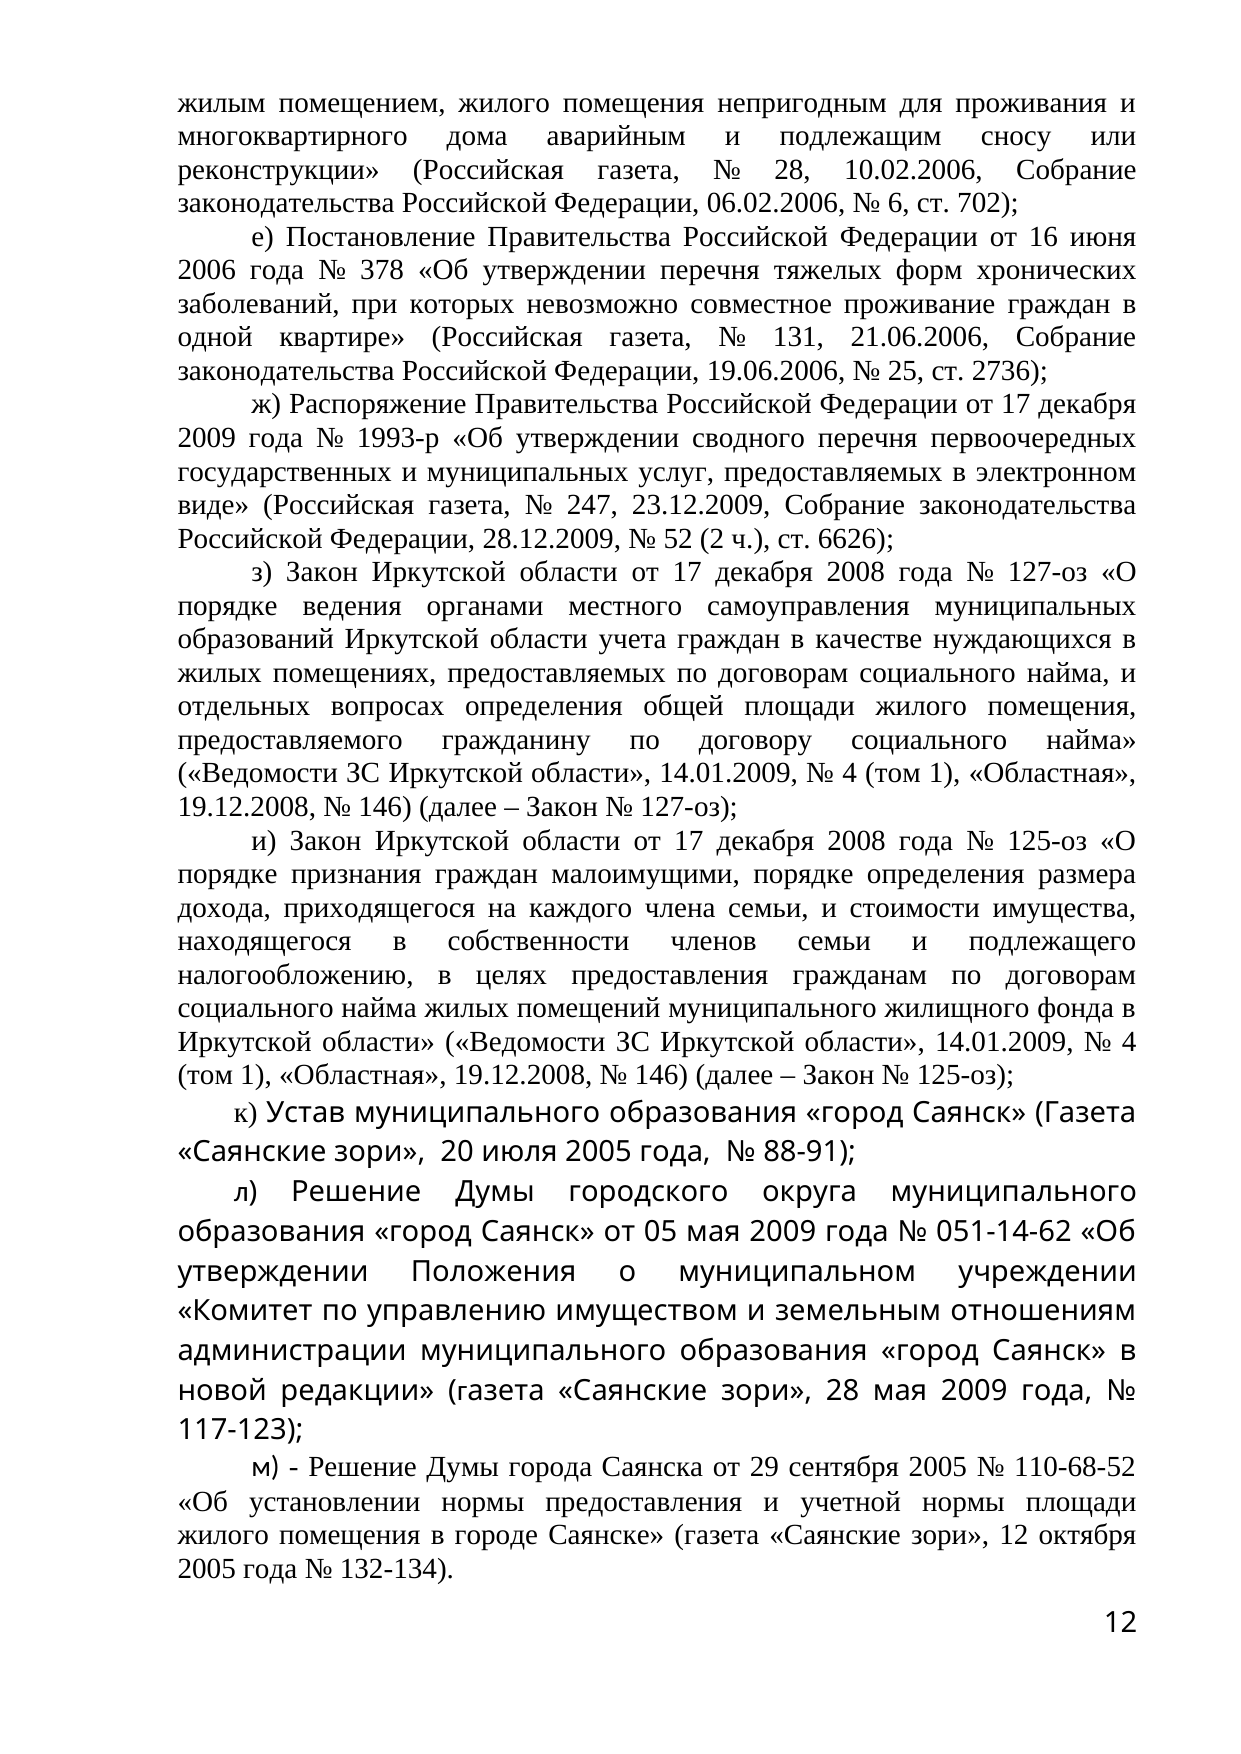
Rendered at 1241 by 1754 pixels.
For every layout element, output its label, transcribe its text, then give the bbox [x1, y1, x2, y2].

text з) Закон Иркутской области от 17 декабря 2008 года № 127-оз «О порядке ведения органами местного самоуправления муниципальных образований Иркутской области учета граждан в качестве нуждающихся в жилых помещениях, предоставляемых по договорам социального найма, и отдельных вопросах определения общей площади жилого помещения, предоставляемого гражданину по договору социального найма» («Ведомости ЗС Иркутской области», 14.01.2009, № 4 (том 1), «Областная», 19.12.2008, № 146) (далее – Закон № 127-оз); [177, 554, 1137, 823]
text и) Закон Иркутской области от 17 декабря 2008 года № 125-оз «О порядке признания граждан малоимущими, порядке определения размера дохода, приходящегося на каждого члена семьи, и стоимости имущества, находящегося в собственности членов семьи и подлежащего налогообложению, в целях предоставления гражданам по договорам социального найма жилых помещений муниципального жилищного фонда в Иркутской области» («Ведомости ЗС Иркутской области», 14.01.2009, № 4 (том 1), «Областная», 19.12.2008, № 146) (далее – Закон № 125-оз); [177, 823, 1137, 1091]
text е) Постановление Правительства Российской Федерации от 16 июня 2006 года № 378 «Об утверждении перечня тяжелых форм хронических заболеваний, при которых невозможно совместное проживание граждан в одной квартире» (Российская газета, № 131, 21.06.2006, Собрание законодательства Российской Федерации, 19.06.2006, № 25, ст. 2736); [177, 219, 1137, 387]
text ж) Распоряжение Правительства Российской Федерации от 17 декабря 2009 года № 1993-р «Об утверждении сводного перечня первоочередных государственных и муниципальных услуг, предоставляемых в электронном виде» (Российская газета, № 247, 23.12.2009, Собрание законодательства Российской Федерации, 28.12.2009, № 52 (2 ч.), ст. 6626); [177, 387, 1137, 554]
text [177, 85, 1137, 219]
text м) - Решение Думы города Саянска от 29 сентября 2005 № 110-68-52 «Об установлении нормы предоставления и учетной нормы площади жилого помещения в городе Саянске» (газета «Саянские зори», 12 октября 2005 года № 132-134). [177, 1448, 1137, 1584]
text к) Устав муниципального образования «город Саянск» (Газета «Саянские зори», 20 июля 2005 года, № 88-91); [177, 1091, 1137, 1170]
text л) Решение Думы городского округа муниципального образования «город Саянск» от 05 мая 2009 года № 051-14-62 «Об утверждении Положения о муниципальном учреждении «Комитет по управлению имуществом и земельным отношениям администрации муниципального образования «город Саянск» в новой редакции» (газета «Саянские зори», 28 мая 2009 года, № 117-123); [177, 1170, 1137, 1448]
